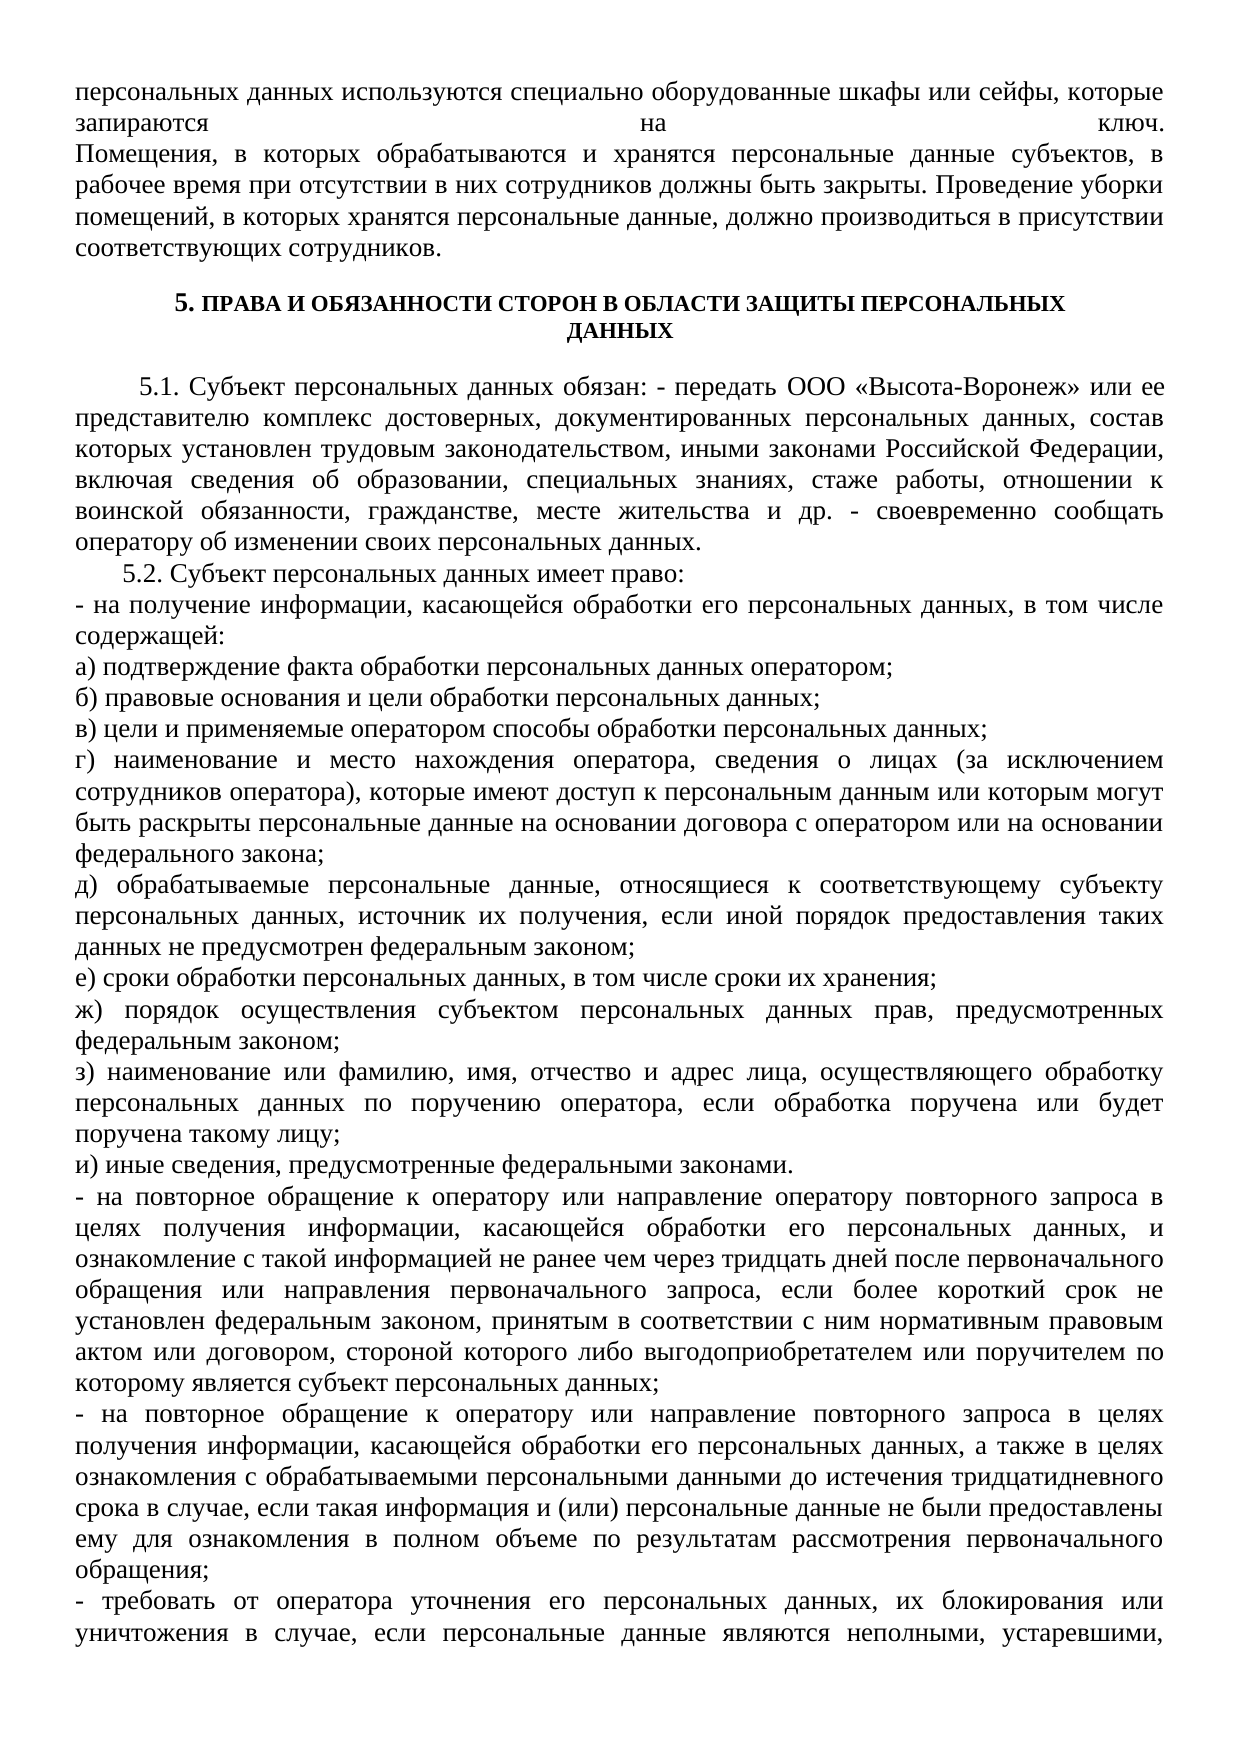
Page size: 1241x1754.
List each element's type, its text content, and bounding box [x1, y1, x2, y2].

text - на получение информации, касающейся обработки его персональных данных, в том числе содержащей: [75, 588, 1165, 650]
text 5.1. Субъект персональных данных обязан: - передать ООО «Высота-Воронеж» или ее представителю комплекс достоверных, документированных персональных данных, состав которых установлен трудовым законодательством, иными законами Российской Федерации, включая сведения об образовании, специальных знаниях, стаже работы, отношении к воинской обязанности, гражданстве, месте жительства и др. - своевременно сообщать оператору об изменении своих персональных данных. [75, 370, 1165, 557]
text а) подтверждение факта обработки персональных данных оператором; [75, 650, 1165, 681]
text - на повторное обращение к оператору или направление повторного запроса в целях получения информации, касающейся обработки его персональных данных, а также в целях ознакомления с обрабатываемыми персональными данными до истечения тридцатидневного срока в случае, если такая информация и (или) персональные данные не были предоставлены ему для ознакомления в полном объеме по результатам рассмотрения первоначального обращения; [75, 1398, 1165, 1584]
text з) наименование или фамилию, имя, отчество и адрес лица, осуществляющего обработку персональных данных по поручению оператора, если обработка поручена или будет поручена такому лицу; [75, 1055, 1165, 1148]
text г) наименование и место нахождения оператора, сведения о лицах (за исключением сотрудников оператора), которые имеют доступ к персональным данным или которым могут быть раскрыты персональные данные на основании договора с оператором или на основании федерального закона; [75, 743, 1165, 868]
text е) сроки обработки персональных данных, в том числе сроки их хранения; [75, 962, 1165, 993]
text д) обрабатываемые персональные данные, относящиеся к соответствующему субъекту персональных данных, источник их получения, если иной порядок предоставления таких данных не предусмотрен федеральным законом; [75, 868, 1165, 962]
text 5.2. Субъект персональных данных имеет право: [75, 557, 1165, 588]
text 5. ПРАВА И ОБЯЗАННОСТИ СТОРОН В ОБЛАСТИ ЗАЩИТЫ ПЕРСОНАЛЬНЫХ ДАННЫХ [75, 262, 1165, 343]
text б) правовые основания и цели обработки персональных данных; [75, 681, 1165, 712]
text и) иные сведения, предусмотренные федеральными законами. [75, 1148, 1165, 1179]
text в) цели и применяемые оператором способы обработки персональных данных; [75, 712, 1165, 743]
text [75, 75, 1165, 262]
text - на повторное обращение к оператору или направление оператору повторного запроса в целях получения информации, касающейся обработки его персональных данных, и ознакомление с такой информацией не ранее чем через тридцать дней после первоначального обращения или направления первоначального запроса, если более короткий срок не установлен федеральным законом, принятым в соответствии с ним нормативным правовым актом или договором, стороной которого либо выгодоприобретателем или поручителем по которому является субъект персональных данных; [75, 1179, 1165, 1398]
text ж) порядок осуществления субъектом персональных данных прав, предусмотренных федеральным законом; [75, 993, 1165, 1055]
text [75, 1584, 1165, 1647]
